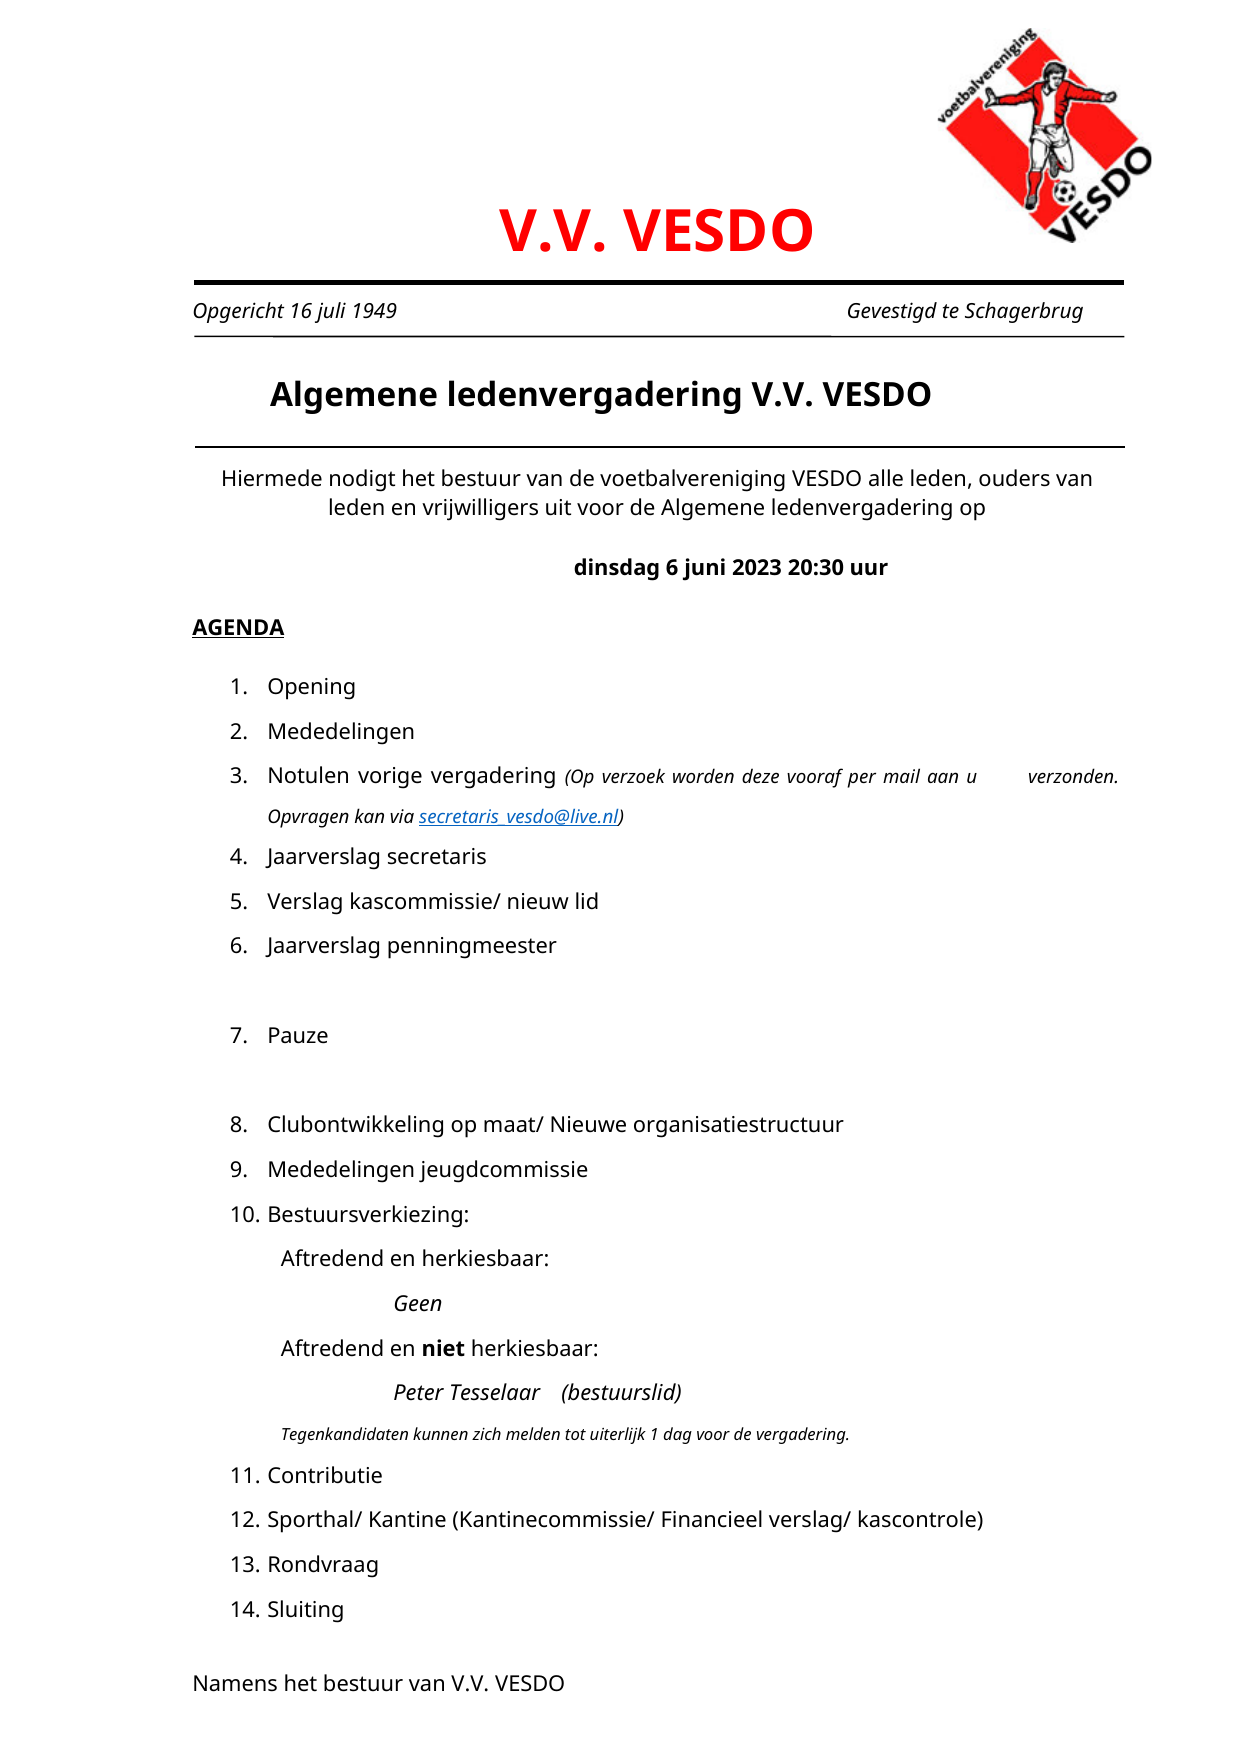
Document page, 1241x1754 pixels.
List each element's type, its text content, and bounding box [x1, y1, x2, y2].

text Algemene ledenvergadering V.V. VESDO [192, 325, 1122, 416]
title V.V. VESDO [192, 188, 1122, 268]
text Hiermede nodigt het bestuur van de voetbalvereniging VESDO alle leden, ouders van leden en vrijwilligers uit voor de Algemene ledenvergadering op [192, 462, 1122, 522]
text Aftredend en niet herkiesbaar: [192, 1333, 1122, 1362]
list Clubontwikkeling op maat/ Nieuwe organisatiestructuur [229, 1109, 1122, 1139]
list Bestuursverkiezing: [229, 1199, 1122, 1228]
list Jaarverslag secretaris [229, 841, 1122, 871]
list Sluiting [229, 1594, 1122, 1623]
picture [937, 28, 1152, 243]
list Jaarverslag penningmeester [229, 931, 1122, 960]
list Notulen vorige vergadering (Op verzoek worden deze vooraf per mail aan u verzonden. Opvragen kan via secretaris_vesdo@live.nl) [229, 760, 1122, 828]
list Pauze [229, 1020, 1122, 1050]
list Mededelingen [229, 716, 1122, 746]
text Namens het bestuur van V.V. VESDO [192, 1668, 1122, 1698]
list Contributie [229, 1460, 1122, 1489]
text Opgericht 16 juli 1949 Gevestigd te Schagerbrug [192, 268, 1122, 325]
text Aftredend en herkiesbaar: [192, 1243, 1122, 1273]
list Sporthal/ Kantine (Kantinecommissie/ Financieel verslag/ kascontrole) [229, 1504, 1122, 1534]
list Opening [229, 671, 1122, 701]
text Peter Tesselaar (bestuurslid) [393, 1377, 1122, 1407]
list Mededelingen jeugdcommissie [229, 1154, 1122, 1184]
text Geen [393, 1288, 1122, 1318]
text AGENDA [192, 611, 1122, 641]
text Tegenkandidaten kunnen zich melden tot uiterlijk 1 dag voor de vergadering. [192, 1422, 1122, 1445]
text dinsdag 6 juni 2023 20:30 uur [266, 552, 1122, 582]
list Verslag kascommissie/ nieuw lid [229, 886, 1122, 916]
list Rondvraag [229, 1549, 1122, 1579]
